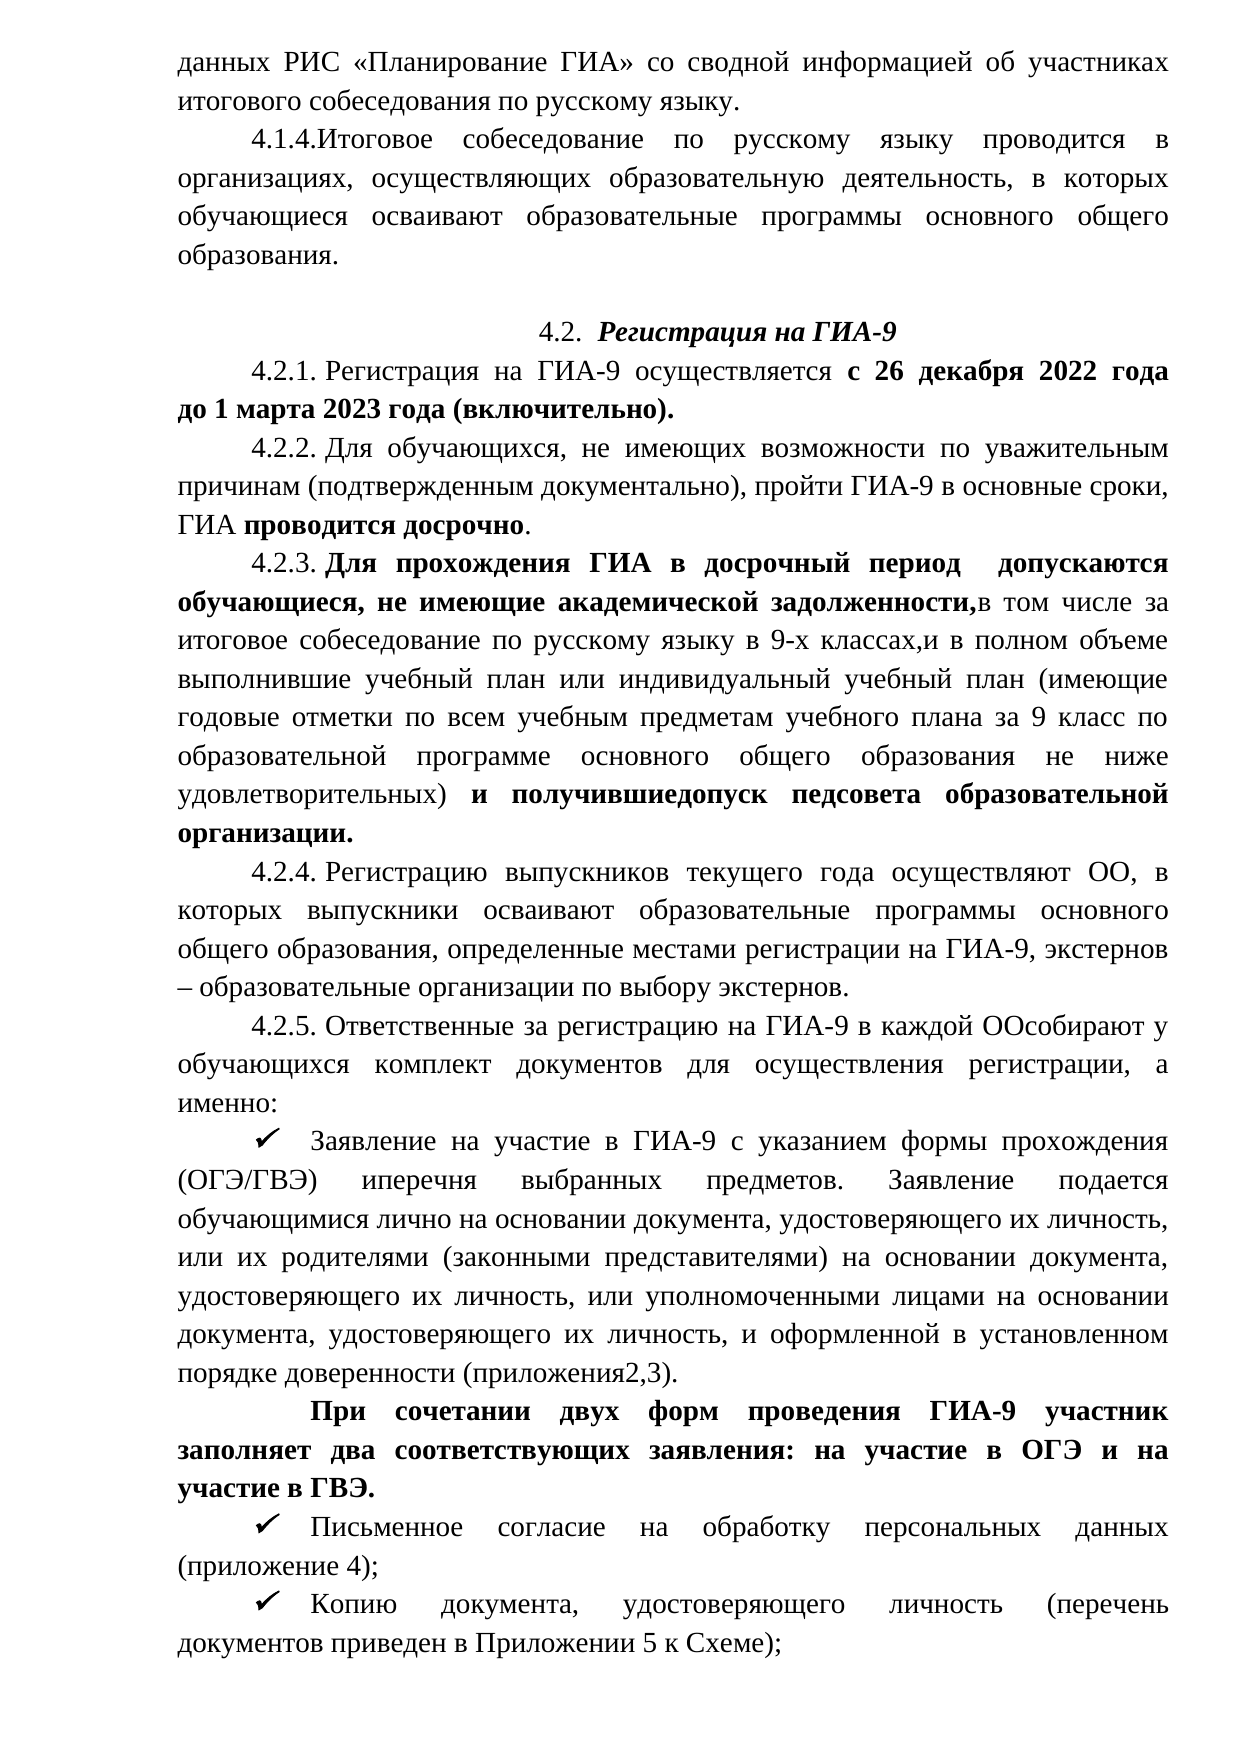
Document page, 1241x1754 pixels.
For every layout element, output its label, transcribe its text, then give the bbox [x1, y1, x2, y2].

text При сочетании двух форм проведения ГИА-9 участник заполняет два соответствующих заявления: на участие в ОГЭ и на участие в ГВЭ. [177, 1393, 1169, 1504]
list Копию документа, удостоверяющего личность (перечень документов приведен в Приложении 5 к Схеме); [177, 1586, 1169, 1658]
list Письменное согласие на обработку персональных данных (приложение 4); [177, 1509, 1169, 1581]
list Регистрация на ГИА-9 [177, 314, 1169, 348]
list Ответственные за регистрацию на ГИА-9 в каждой ООсобирают у обучающихся комплект документов для осуществления регистрации, а именно: [177, 1008, 1169, 1118]
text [177, 44, 1169, 116]
list Регистрацию выпускников текущего года осуществляют ОО, в которых выпускники осваивают образовательные программы основного общего образования, определенные местами регистрации на ГИА-9, экстернов – образовательные организации по выбору экстернов. [177, 854, 1169, 1003]
list Для обучающихся, не имеющих возможности по уважительным причинам (подтвержденным документально), пройти ГИА-9 в основные сроки, ГИА проводится досрочно. [177, 430, 1169, 540]
list 4.1.4.Итоговое собеседование по русскому языку проводится в организациях, осуществляющих образовательную деятельность, в которых обучающиеся осваивают образовательные программы основного общего образования. [177, 121, 1169, 271]
list Для прохождения ГИА в досрочный период допускаются обучающиеся, не имеющие академической задолженности,в том числе за итоговое собеседование по русскому языку в 9-х классах,и в полном объеме выполнившие учебный план или индивидуальный учебный план (имеющие годовые отметки по всем учебным предметам учебного плана за 9 класс по образовательной программе основного общего образования не ниже удовлетворительных) и получившиедопуск педсовета образовательной организации. [177, 545, 1169, 849]
list Заявление на участие в ГИА-9 с указанием формы прохождения (ОГЭ/ГВЭ) иперечня выбранных предметов. Заявление подается обучающимися лично на основании документа, удостоверяющего их личность, или их родителями (законными представителями) на основании документа, удостоверяющего их личность, или уполномоченными лицами на основании документа, удостоверяющего их личность, и оформленной в установленном порядке доверенности (приложения2,3). [177, 1123, 1169, 1388]
list Регистрация на ГИА-9 осуществляется с 26 декабря 2022 года до 1 марта 2023 года (включительно). [177, 353, 1169, 425]
